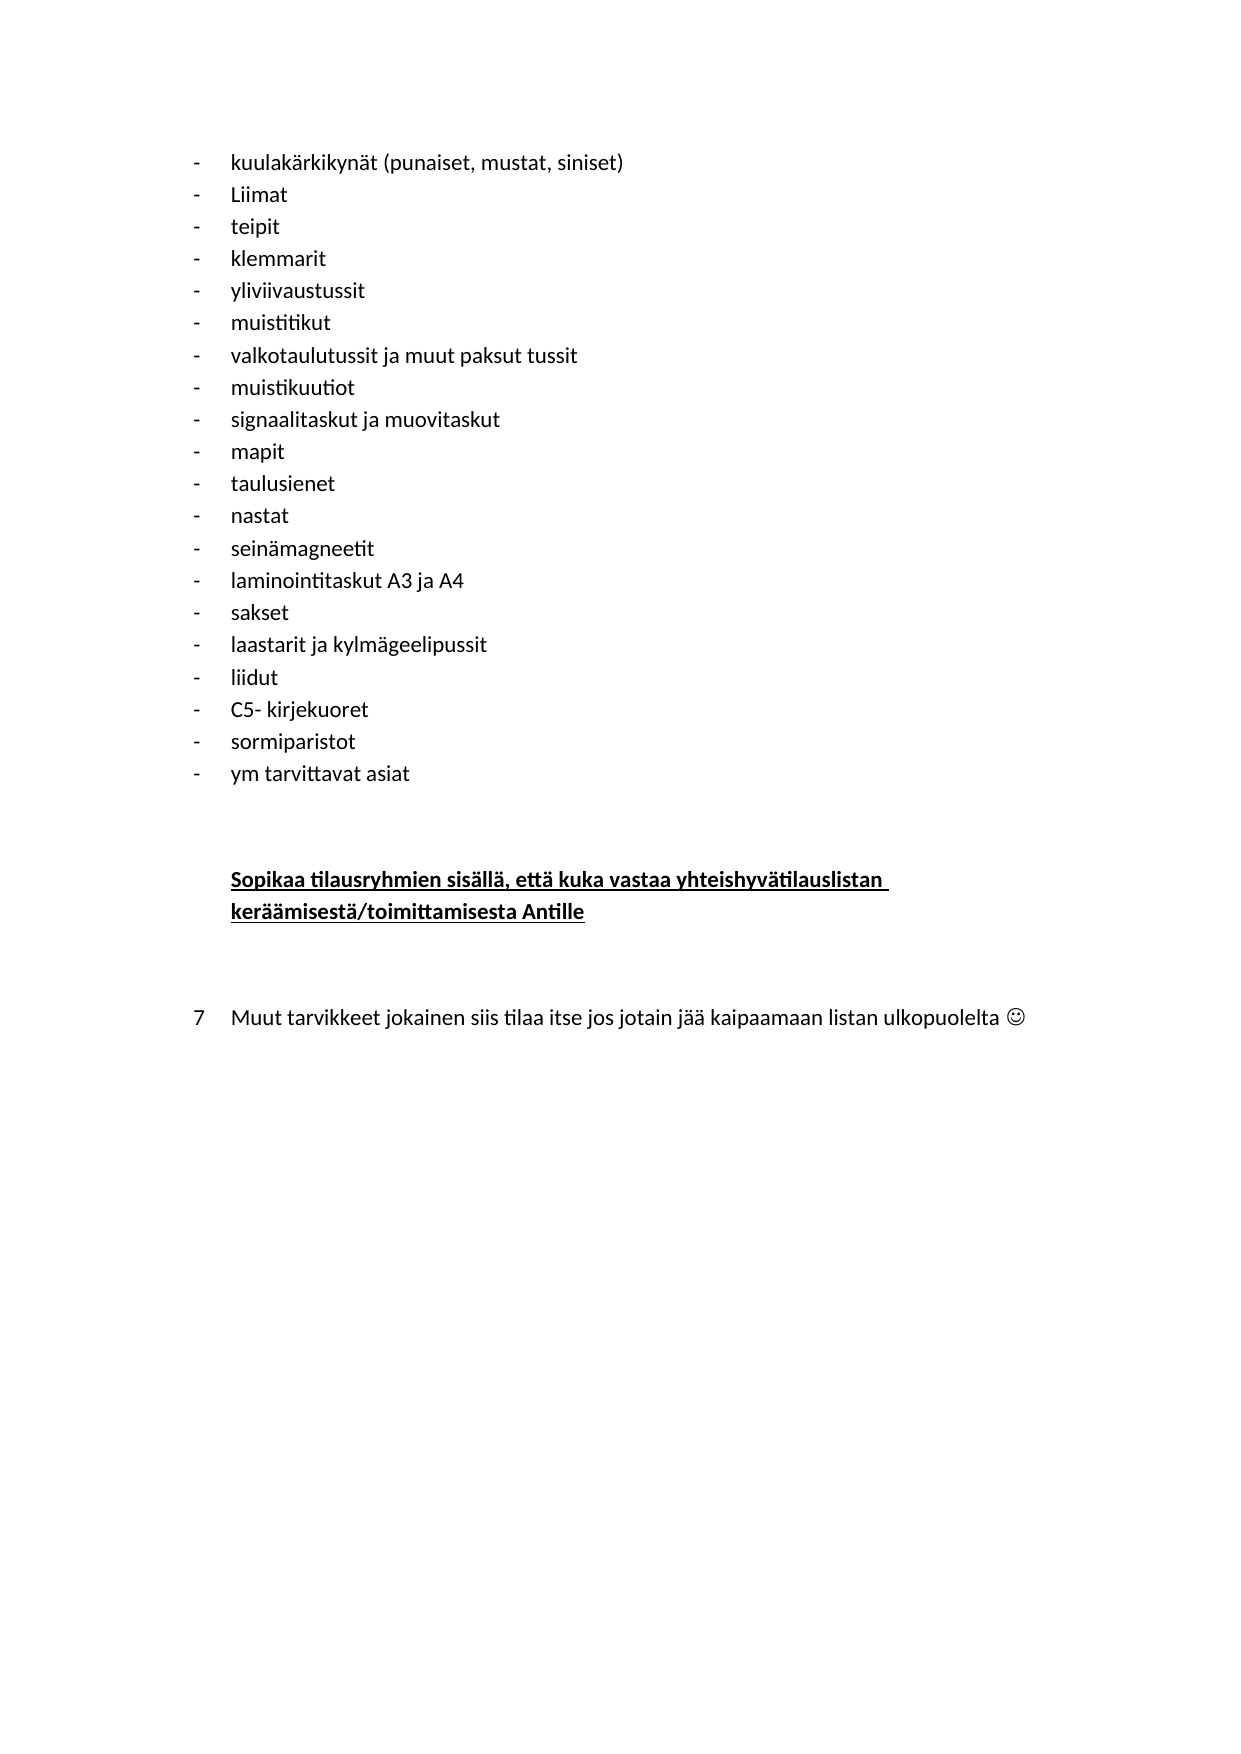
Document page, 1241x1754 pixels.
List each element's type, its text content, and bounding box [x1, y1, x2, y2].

list mapit [193, 437, 1122, 465]
list laastarit ja kylmägeelipussit [193, 630, 1122, 658]
list seinämagneetit [193, 534, 1122, 562]
list taulusienet [193, 469, 1122, 497]
list Liimat [193, 180, 1122, 208]
list signaalitaskut ja muovitaskut [193, 405, 1122, 433]
list Sopikaa tilausryhmien sisällä, että kuka vastaa yhteishyvätilauslistan keräämisestä/toimittamisesta Antille [231, 865, 1122, 925]
list Muut tarvikkeet jokainen siis tilaa itse jos jotain jää kaipaamaan listan ulkopuolelta [193, 1003, 1122, 1031]
list klemmarit [193, 244, 1122, 272]
list laminointitaskut A3 ja A4 [193, 566, 1122, 594]
list teipit [193, 212, 1122, 240]
list ym tarvittavat asiat [193, 759, 1122, 787]
list sakset [193, 598, 1122, 626]
list liidut [193, 663, 1122, 691]
list nastat [193, 502, 1122, 530]
list sormiparistot [193, 727, 1122, 755]
list muistitikut [193, 308, 1122, 337]
list kuulakärkikynät (punaiset, mustat, siniset) [193, 148, 1122, 176]
list valkotaulutussit ja muut paksut tussit [193, 341, 1122, 369]
list C5- kirjekuoret [193, 695, 1122, 723]
list muistikuutiot [193, 373, 1122, 401]
list yliviivaustussit [193, 276, 1122, 304]
